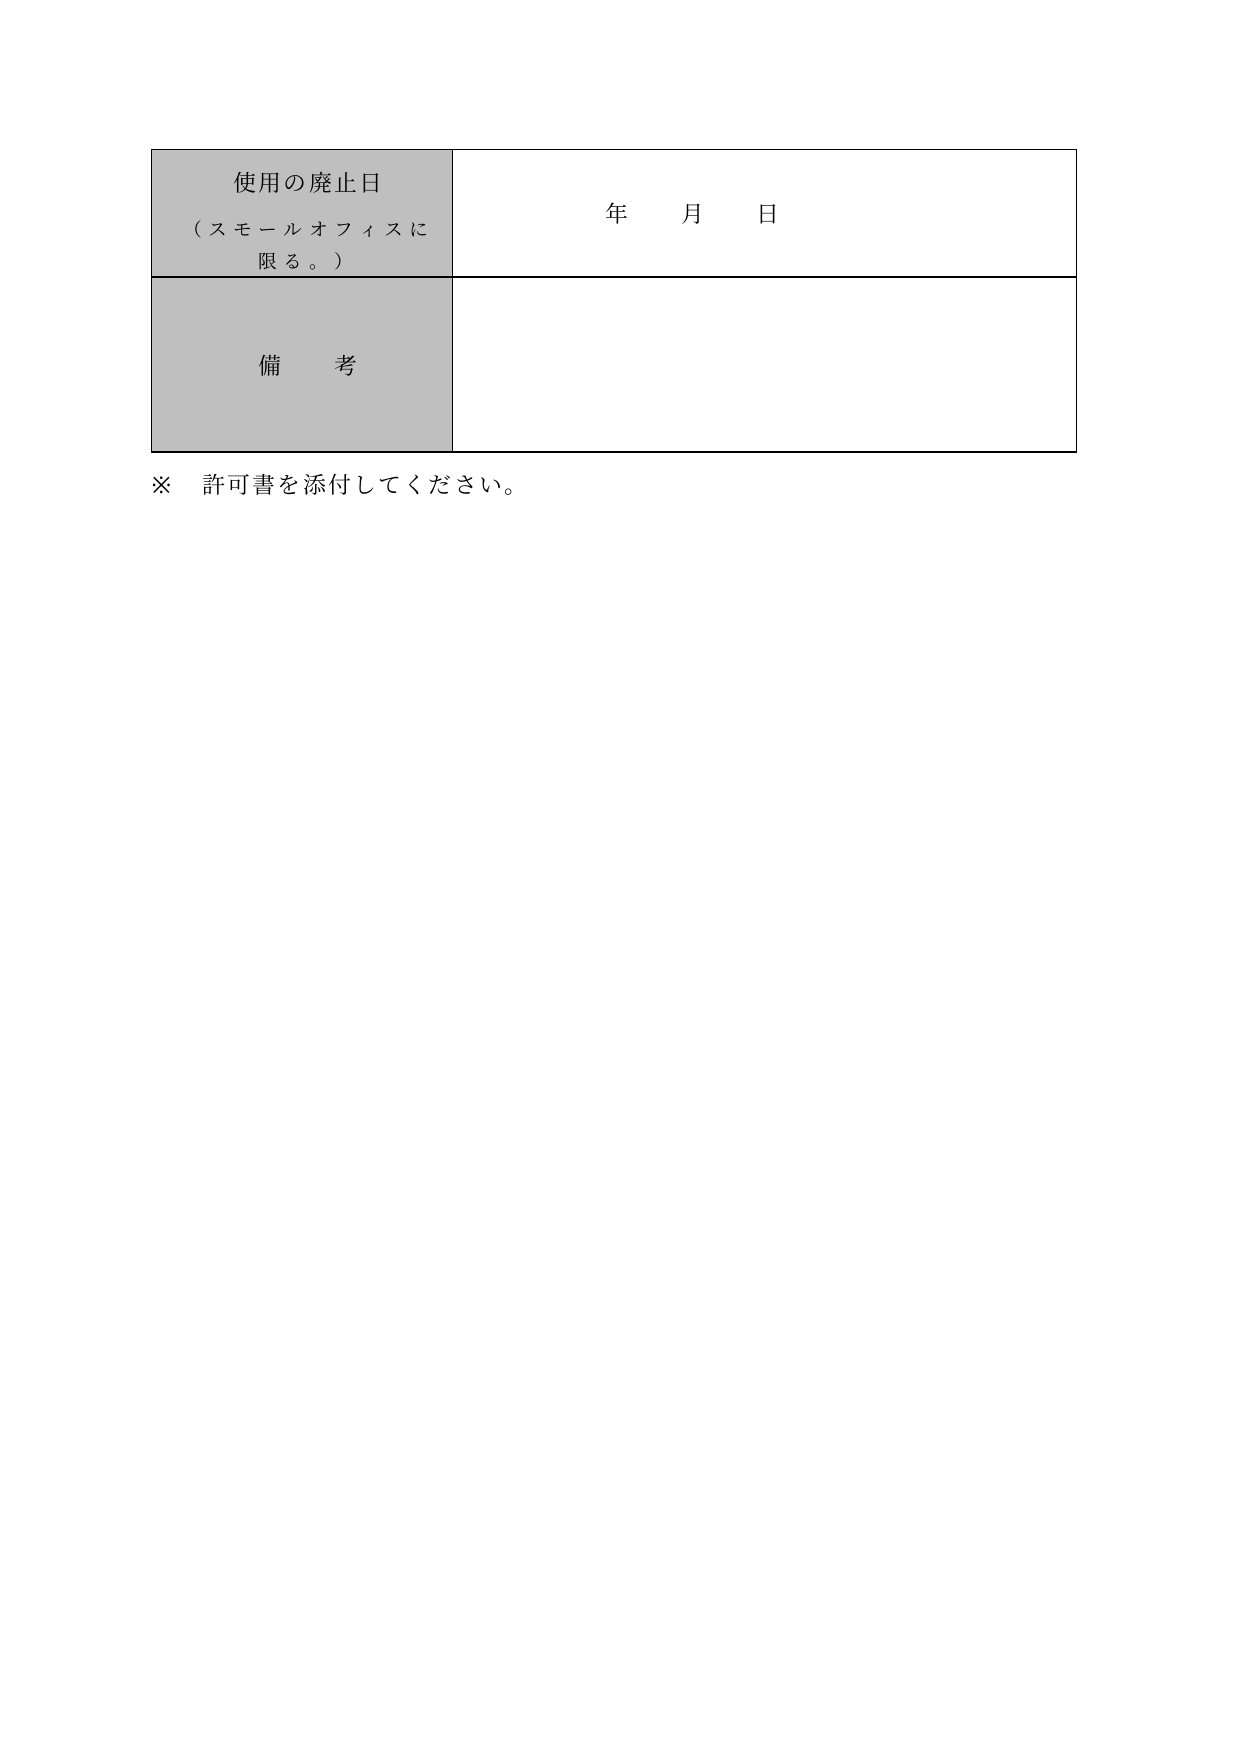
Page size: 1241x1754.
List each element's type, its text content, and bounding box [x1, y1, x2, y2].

table_cell [453, 278, 1076, 451]
table_cell 年 月 日 [453, 150, 1076, 276]
table_cell 使用の廃止日 （スモールオフィスに限る。） [152, 150, 452, 276]
text ※ 許可書を添付してください。 [152, 453, 1059, 516]
table_cell 備 考 [152, 278, 452, 451]
